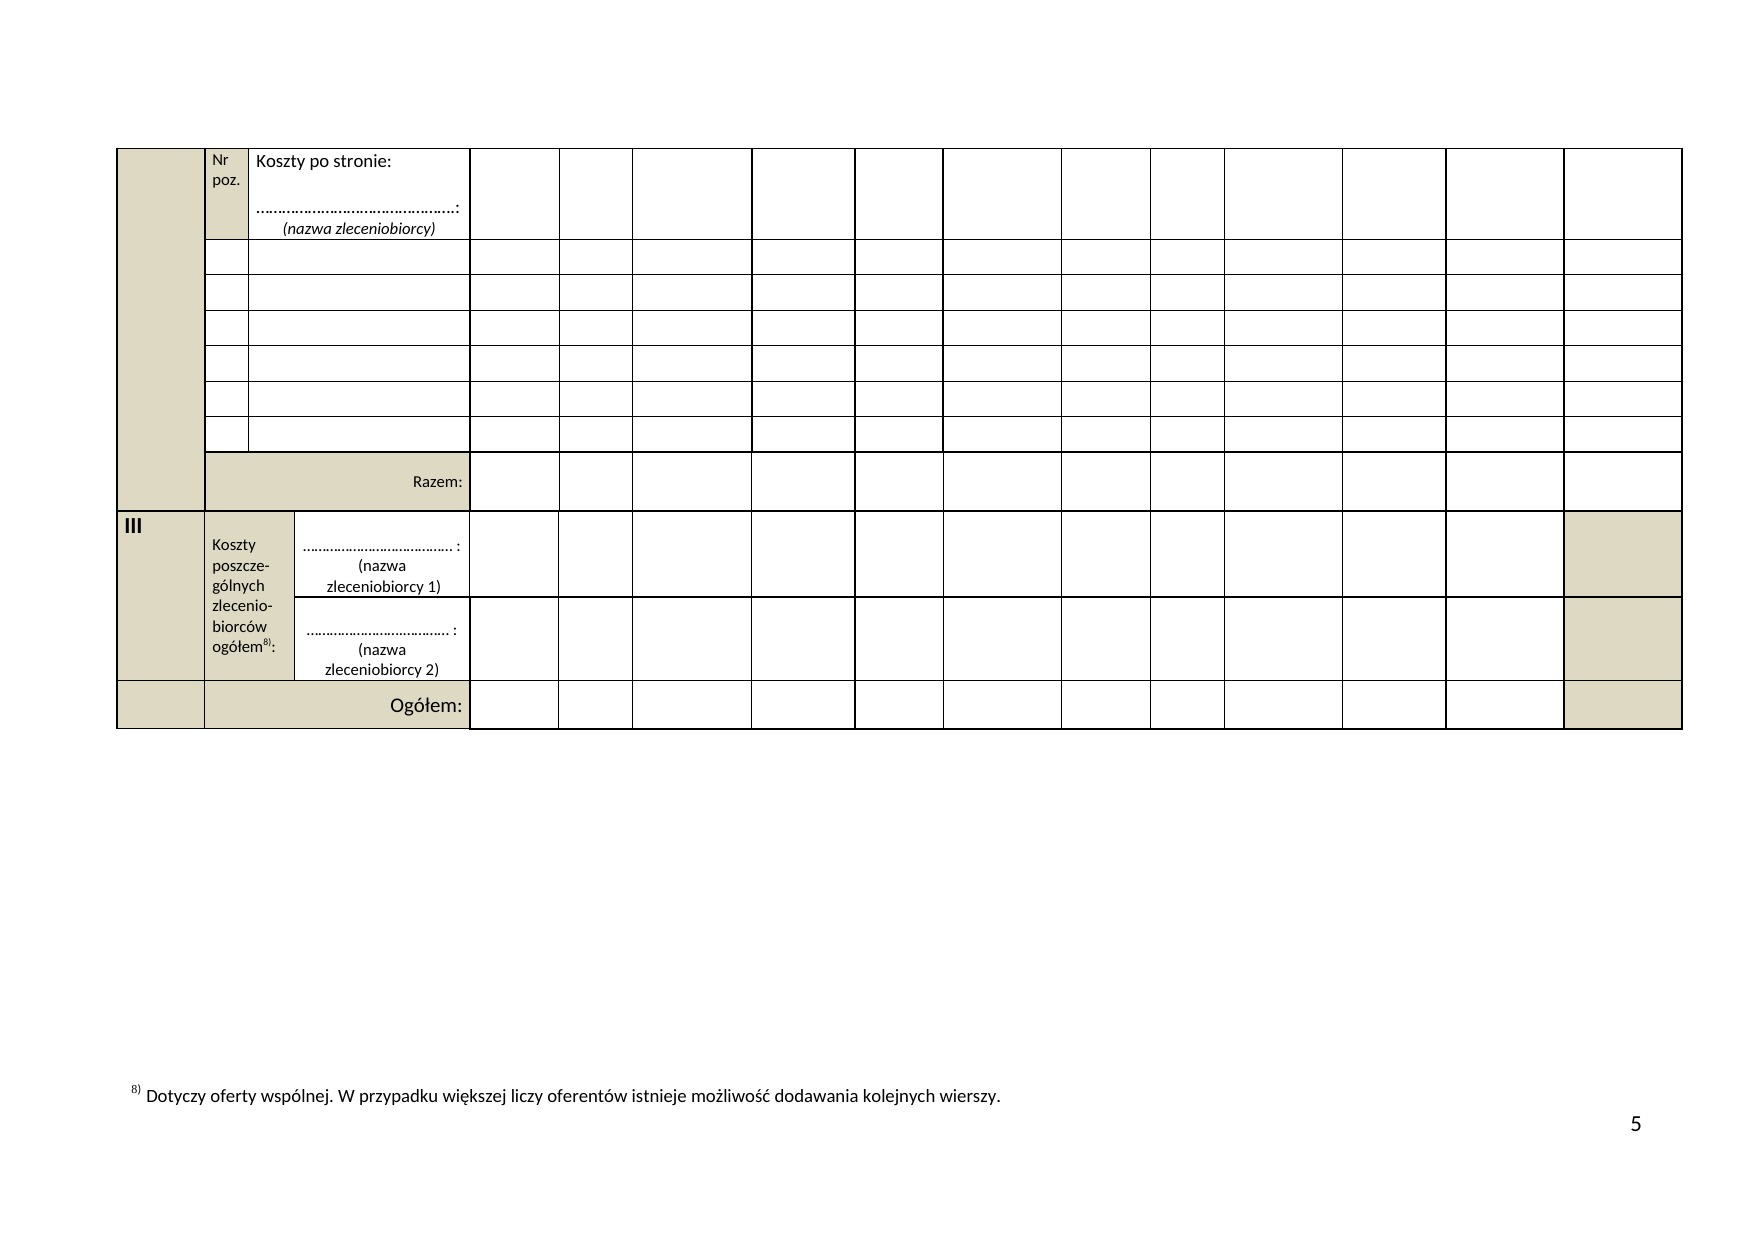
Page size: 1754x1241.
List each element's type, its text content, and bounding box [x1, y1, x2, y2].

table_cell [633, 598, 751, 680]
table_cell [856, 681, 943, 728]
table_cell [1062, 417, 1150, 451]
table_cell [560, 240, 632, 274]
table_cell [753, 417, 854, 451]
table_cell [1062, 382, 1150, 416]
table_cell [944, 149, 1061, 239]
table_cell [1225, 240, 1342, 274]
table_cell Ogółem: [205, 681, 469, 728]
table_cell [206, 346, 248, 381]
table_cell [752, 512, 854, 596]
table_cell [249, 275, 469, 310]
table_cell [856, 512, 943, 596]
table_cell [1343, 681, 1445, 728]
table_cell [560, 149, 632, 239]
table_cell [633, 681, 751, 728]
table_cell [1225, 417, 1342, 451]
table_cell [856, 240, 942, 274]
table_cell [944, 681, 1061, 728]
table_cell Koszty poszcze-gólnych zlecenio-biorców ogółem): [205, 512, 294, 680]
table_cell [1225, 346, 1342, 381]
table_cell [633, 346, 751, 381]
table_cell [944, 346, 1061, 381]
table_cell [753, 311, 854, 345]
table_cell [249, 240, 469, 274]
table_cell [206, 417, 248, 451]
table_cell Koszty po stronie: ……………………………………….: (nazwa zleceniobiorcy) [249, 149, 469, 239]
table_cell [633, 275, 751, 310]
table_cell [1151, 346, 1224, 381]
table_cell [1062, 240, 1150, 274]
table_cell [752, 598, 854, 680]
table_cell [1565, 275, 1681, 310]
table_cell [1447, 512, 1563, 596]
table_cell [1343, 275, 1445, 310]
table_cell [752, 681, 854, 728]
table_cell [1343, 346, 1445, 381]
table_cell [944, 598, 1061, 680]
table_cell [1565, 149, 1681, 239]
table_cell [1565, 598, 1681, 680]
table_cell [471, 453, 559, 510]
table_cell [1565, 681, 1681, 728]
table_cell [633, 417, 751, 451]
table_cell [1062, 453, 1150, 510]
table_cell [1343, 382, 1445, 416]
table_cell [249, 417, 469, 451]
table_cell [944, 275, 1061, 310]
table_cell [633, 382, 751, 416]
table_cell [1151, 311, 1224, 345]
table_cell [1225, 453, 1342, 510]
table_cell [249, 346, 469, 381]
table_cell [1565, 453, 1681, 510]
table_cell [856, 346, 942, 381]
table_cell [944, 453, 1061, 510]
table_cell [752, 453, 854, 510]
table_cell [856, 417, 942, 451]
table_cell [1225, 311, 1342, 345]
table_cell [1062, 681, 1150, 728]
table_cell [1343, 240, 1445, 274]
table_cell [1062, 149, 1150, 239]
table_cell [1565, 346, 1681, 381]
table_cell [560, 453, 632, 510]
table_cell [1343, 311, 1445, 345]
table_cell [560, 417, 632, 451]
table_cell [1062, 311, 1150, 345]
table_cell [1447, 417, 1563, 451]
table_cell [1447, 149, 1563, 239]
table_cell [1343, 417, 1445, 451]
table_cell [1225, 512, 1342, 596]
table_cell [1447, 311, 1563, 345]
table_cell [1225, 382, 1342, 416]
table_cell [944, 240, 1061, 274]
table_cell [1565, 240, 1681, 274]
table_cell [1225, 681, 1342, 728]
table_cell [1447, 382, 1563, 416]
table_cell [559, 598, 632, 680]
table_cell [944, 512, 1061, 596]
table_cell [856, 382, 942, 416]
table_cell [471, 417, 559, 451]
table_cell [1151, 417, 1224, 451]
table_cell [470, 512, 558, 596]
table_cell [1447, 681, 1563, 728]
table_cell [1565, 512, 1681, 596]
table_cell [1225, 275, 1342, 310]
table_cell [1225, 149, 1342, 239]
table_cell [856, 149, 942, 239]
table_cell [118, 681, 204, 728]
table_cell [559, 681, 632, 728]
table_cell [1447, 346, 1563, 381]
table_cell [753, 240, 854, 274]
table_cell [1151, 149, 1224, 239]
table_cell [1151, 453, 1224, 510]
table_cell [753, 149, 854, 239]
table_cell [753, 346, 854, 381]
table_cell [559, 512, 632, 596]
table_cell [633, 453, 751, 510]
table_cell [206, 382, 248, 416]
table_cell [944, 311, 1061, 345]
table_cell [633, 149, 751, 239]
table_cell [1447, 240, 1563, 274]
table_cell [1062, 346, 1150, 381]
table_cell [249, 311, 469, 345]
table_cell [118, 149, 204, 510]
table_cell [471, 275, 559, 310]
table_cell [249, 382, 469, 416]
table_cell [471, 382, 559, 416]
table_cell [471, 311, 559, 345]
table_cell [560, 275, 632, 310]
table_cell Nr poz. [206, 149, 248, 239]
table_cell [633, 512, 751, 596]
table_cell [206, 240, 248, 274]
table_cell [1447, 275, 1563, 310]
table_cell [560, 382, 632, 416]
table_cell …………………….………… : (nazwa zleceniobiorcy 2) [295, 598, 469, 680]
table_cell [1151, 512, 1224, 596]
table_cell [856, 275, 942, 310]
table_cell [1062, 512, 1150, 596]
table_cell [1565, 382, 1681, 416]
table_cell [1225, 598, 1342, 680]
table_cell [1151, 598, 1224, 680]
table_cell [1062, 275, 1150, 310]
table_cell III [118, 512, 204, 680]
table_cell [471, 598, 558, 680]
table_cell [633, 240, 751, 274]
table_cell [471, 681, 558, 728]
table_cell [856, 598, 943, 680]
table_cell [471, 346, 559, 381]
table_cell [856, 453, 943, 510]
table_cell [1151, 275, 1224, 310]
table_cell [1151, 681, 1224, 728]
table_cell [1447, 453, 1563, 510]
table_cell [560, 346, 632, 381]
table_cell [1151, 240, 1224, 274]
table_cell [1565, 311, 1681, 345]
table_cell [633, 311, 751, 345]
table_cell [1343, 512, 1445, 596]
table_cell [1343, 598, 1445, 680]
table_cell [471, 149, 559, 239]
table_cell [753, 382, 854, 416]
table_cell [753, 275, 854, 310]
table_cell [1151, 382, 1224, 416]
table_cell [1565, 417, 1681, 451]
table_cell [944, 382, 1061, 416]
table_cell [1062, 598, 1150, 680]
table_cell [206, 275, 248, 310]
table_cell [206, 311, 248, 345]
table_cell [471, 240, 559, 274]
table_cell [944, 417, 1061, 451]
table_cell [1343, 149, 1445, 239]
table_cell [1447, 598, 1563, 680]
table_cell ………………………………… : (nazwa zleceniobiorcy 1) [295, 512, 469, 596]
table_cell [1343, 453, 1445, 510]
table_cell [560, 311, 632, 345]
table_cell [856, 311, 942, 345]
table_cell Razem: [206, 453, 469, 510]
